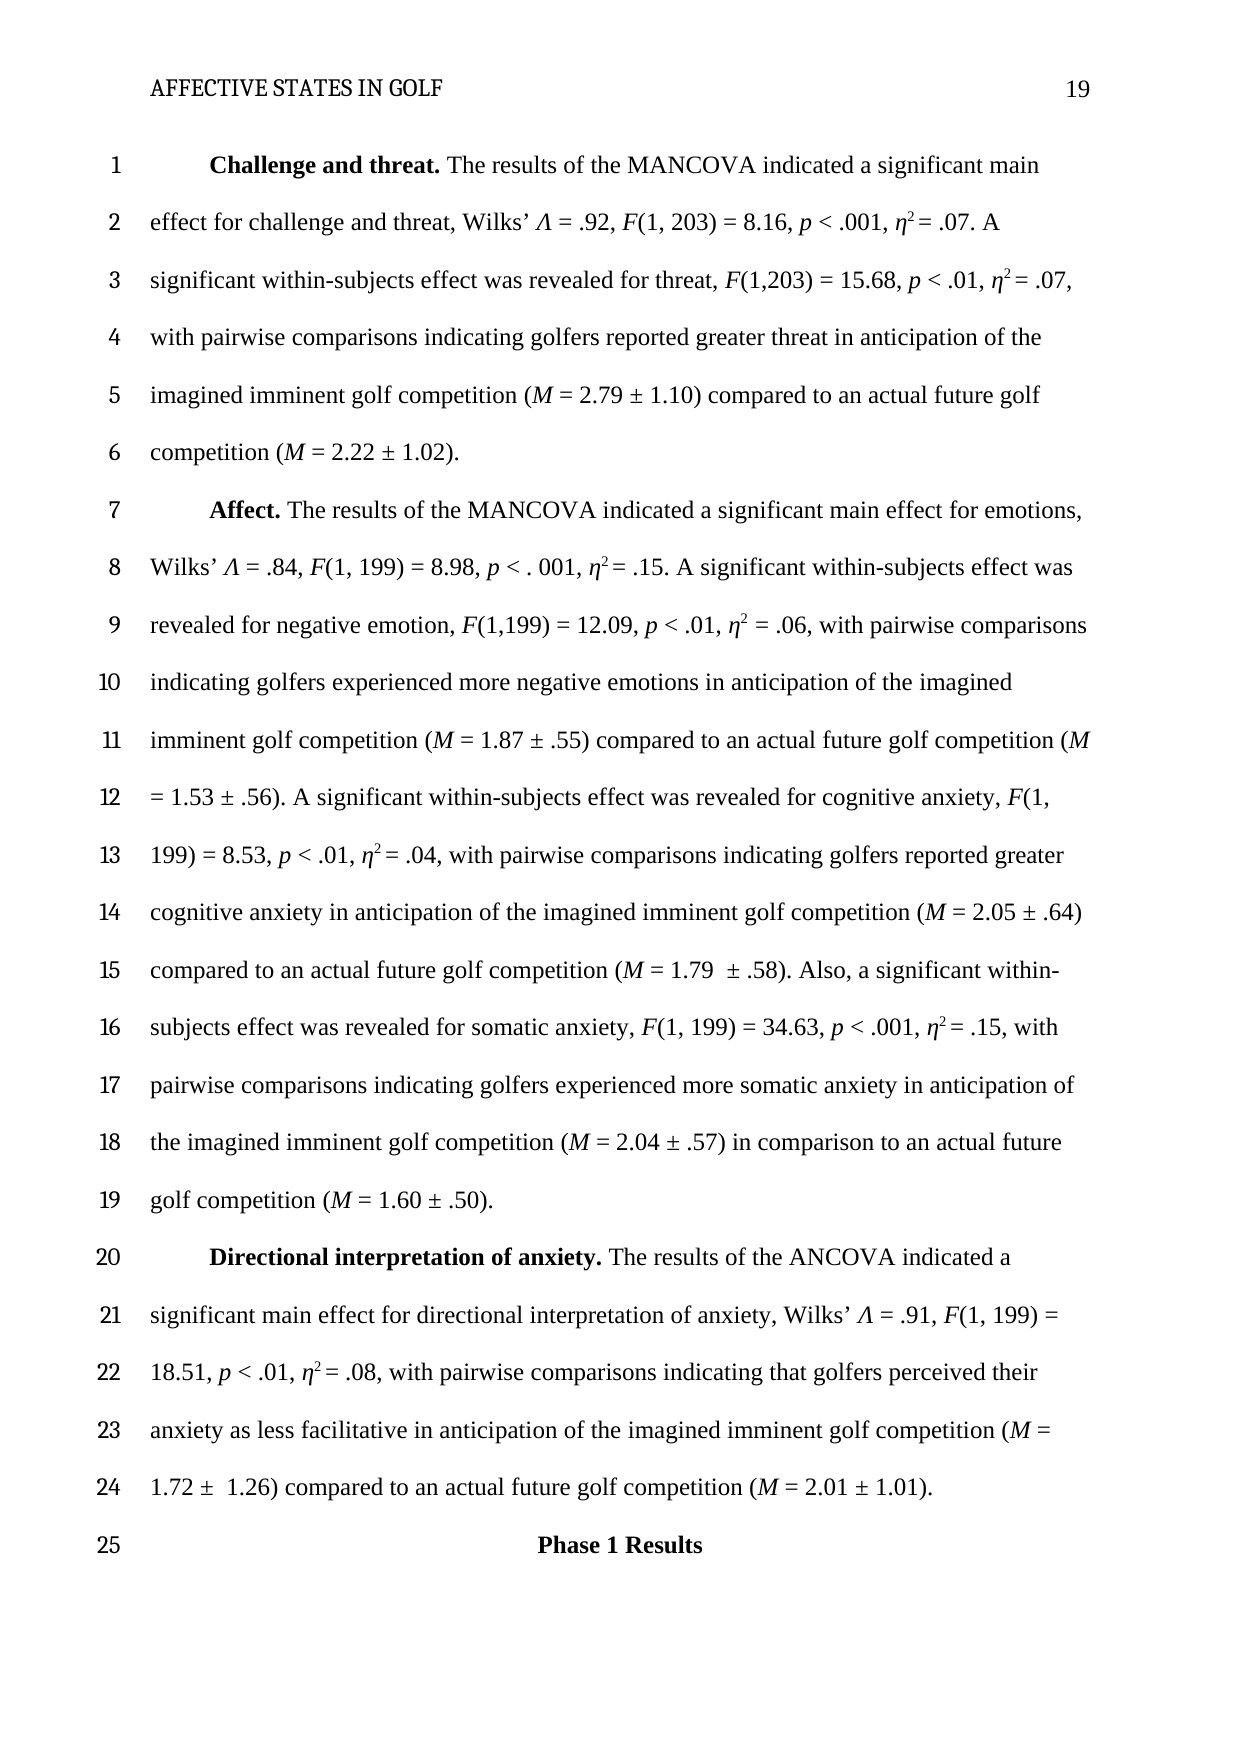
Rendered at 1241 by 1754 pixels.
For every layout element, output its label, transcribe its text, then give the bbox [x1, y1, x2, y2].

text Affect. The results of the MANCOVA indicated a significant main effect for emotions, Wilks’ Λ = .84, F(1, 199) = 8.98, p < . 001, η2 = .15. A significant within-subjects effect was revealed for negative emotion, F(1,199) = 12.09, p < .01, η2 = .06, with pairwise comparisons indicating golfers experienced more negative emotions in anticipation of the imagined imminent golf competition (M = 1.87 ± .55) compared to an actual future golf competition (M = 1.53 ± .56). A significant within-subjects effect was revealed for cognitive anxiety, F(1, 199) = 8.53, p < .01, η2 = .04, with pairwise comparisons indicating golfers reported greater cognitive anxiety in anticipation of the imagined imminent golf competition (M = 2.05 ± .64) compared to an actual future golf competition (M = 1.79 ± .58). Also, a significant within-subjects effect was revealed for somatic anxiety, F(1, 199) = 34.63, p < .001, η2 = .15, with pairwise comparisons indicating golfers experienced more somatic anxiety in anticipation of the imagined imminent golf competition (M = 2.04 ± .57) in comparison to an actual future golf competition (M = 1.60 ± .50). [150, 495, 1090, 1214]
text Phase 1 Results [150, 1530, 1090, 1559]
text Challenge and threat. The results of the MANCOVA indicated a significant main effect for challenge and threat, Wilks’ Λ = .92, F(1, 203) = 8.16, p < .001, η2 = .07. A significant within-subjects effect was revealed for threat, F(1,203) = 15.68, p < .01, η2 = .07, with pairwise comparisons indicating golfers reported greater threat in anticipation of the imagined imminent golf competition (M = 2.79 ± 1.10) compared to an actual future golf competition (M = 2.22 ± 1.02). [150, 150, 1090, 466]
text Directional interpretation of anxiety. The results of the ANCOVA indicated a significant main effect for directional interpretation of anxiety, Wilks’ Λ = .91, F(1, 199) = 18.51, p < .01, η2 = .08, with pairwise comparisons indicating that golfers perceived their anxiety as less facilitative in anticipation of the imagined imminent golf competition (M = 1.72 ± 1.26) compared to an actual future golf competition (M = 2.01 ± 1.01). [150, 1242, 1090, 1501]
